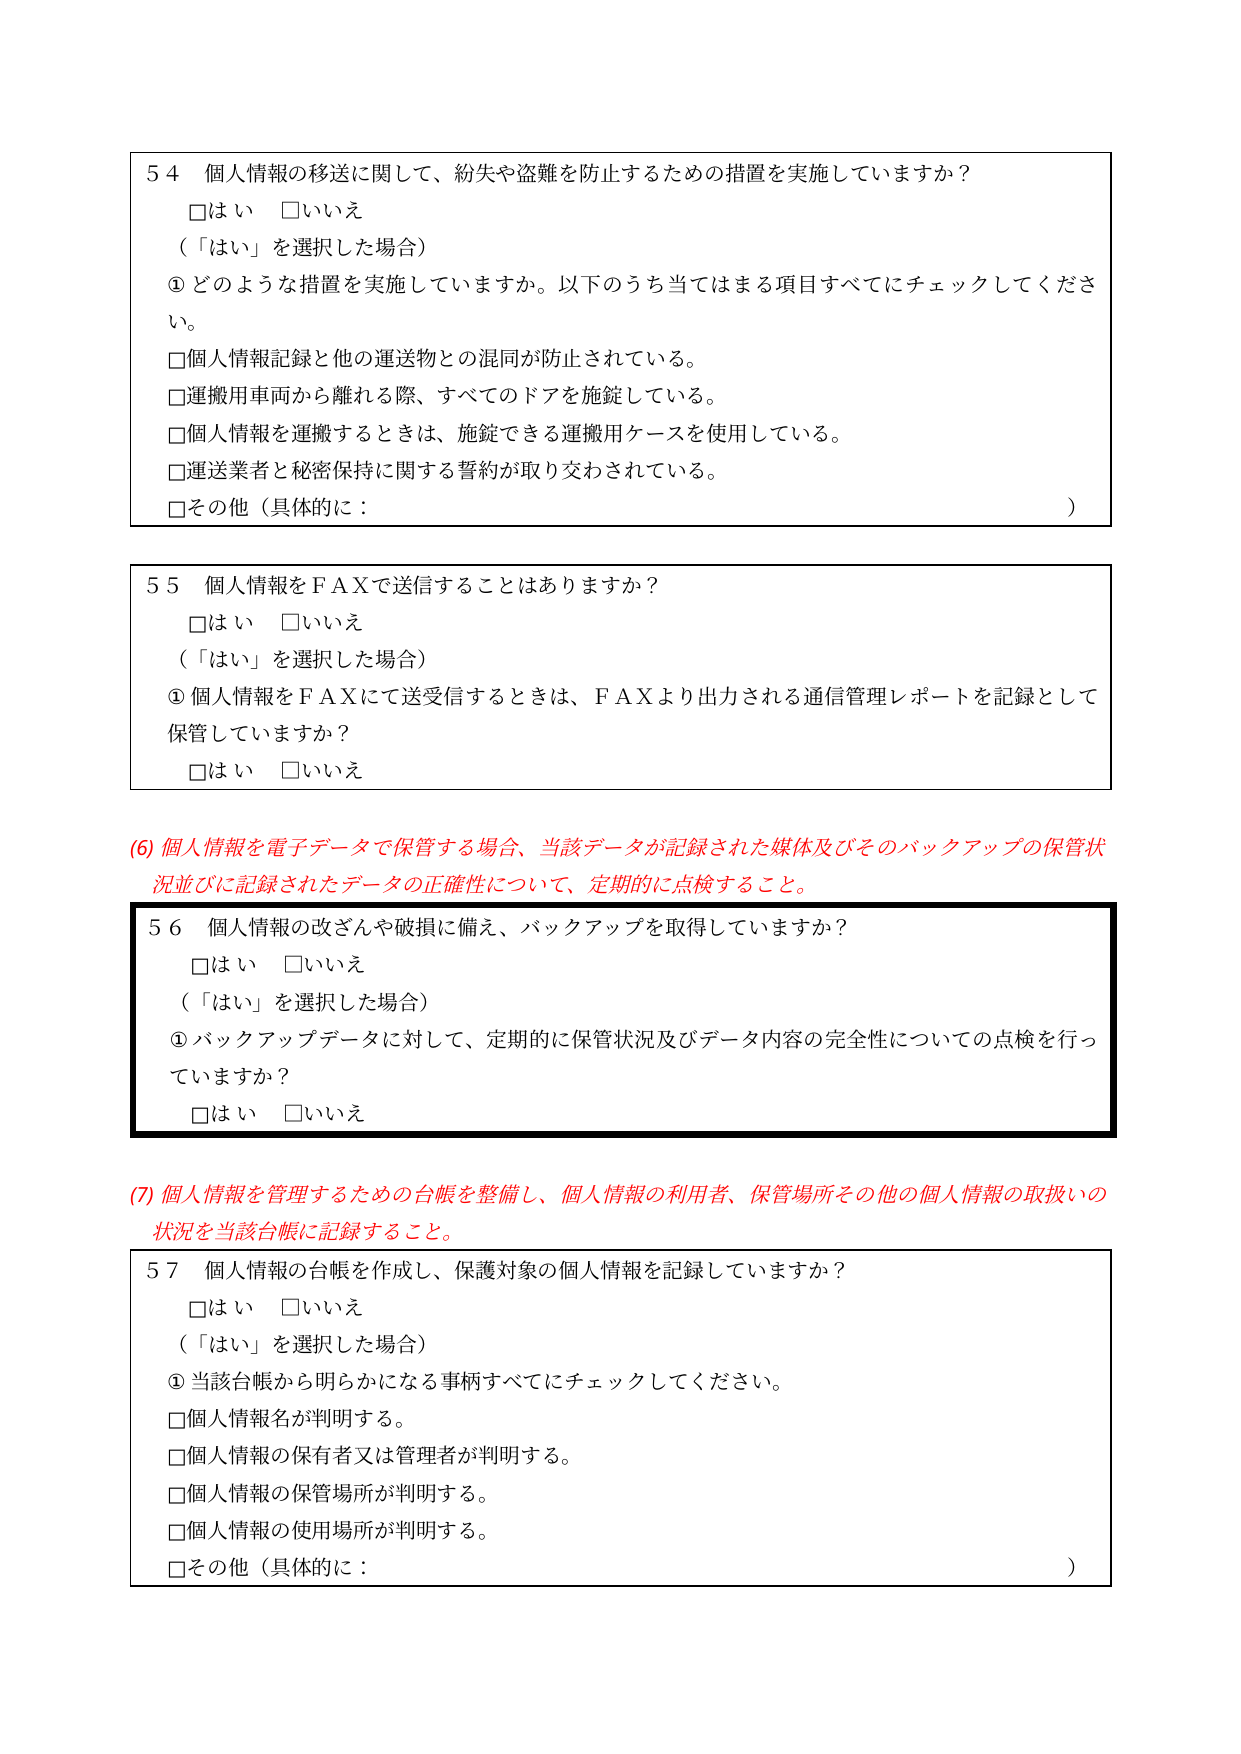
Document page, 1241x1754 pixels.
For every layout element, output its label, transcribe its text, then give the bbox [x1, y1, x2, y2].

text (6) 個人情報を電子データで保管する場合、当該データが記録された媒体及びそのバックアップの保管状況並びに記録されたデータの正確性について、定期的に点検すること。 [130, 827, 1110, 902]
table_header ５７ 個人情報の台帳を作成し、保護対象の個人情報を記録していますか？ □は い □いいえ （「はい」を選択した場合） ①当該台帳から明らかになる事柄すべてにチェックしてください。 □個人情報名が判明する。 □個人情報の保有者又は管理者が判明する。 □個人情報の保管場所が判明する。 □個人情報の使用場所が判明する。 □その他（具体的に： ） [131, 1251, 1110, 1585]
table_header ５４ 個人情報の移送に関して、紛失や盗難を防止するための措置を実施していますか？ □は い □いいえ （「はい」を選択した場合） ①どのような措置を実施していますか。以下のうち当てはまる項目すべてにチェックしてください。 □個人情報記録と他の運送物との混同が防止されている。 □運搬用車両から離れる際、すべてのドアを施錠している。 □個人情報を運搬するときは、施錠できる運搬用ケースを使用している。 □運送業者と秘密保持に関する誓約が取り交わされている。 □その他（具体的に： ） [131, 153, 1110, 525]
table_header ５５ 個人情報をＦＡＸで送信することはありますか？ □は い □いいえ （「はい」を選択した場合） ①個人情報をＦＡＸにて送受信するときは、ＦＡＸより出力される通信管理レポートを記録として保管していますか？ □は い □いいえ [131, 566, 1110, 789]
table_header ５６ 個人情報の改ざんや破損に備え、バックアップを取得していますか？ □は い □いいえ （「はい」を選択した場合） ①バックアップデータに対して、定期的に保管状況及びデータ内容の完全性についての点検を行っていますか？ □は い □いいえ [136, 908, 1110, 1131]
text (7) 個人情報を管理するための台帳を整備し、個人情報の利用者、保管場所その他の個人情報の取扱いの状況を当該台帳に記録すること。 [130, 1174, 1110, 1249]
